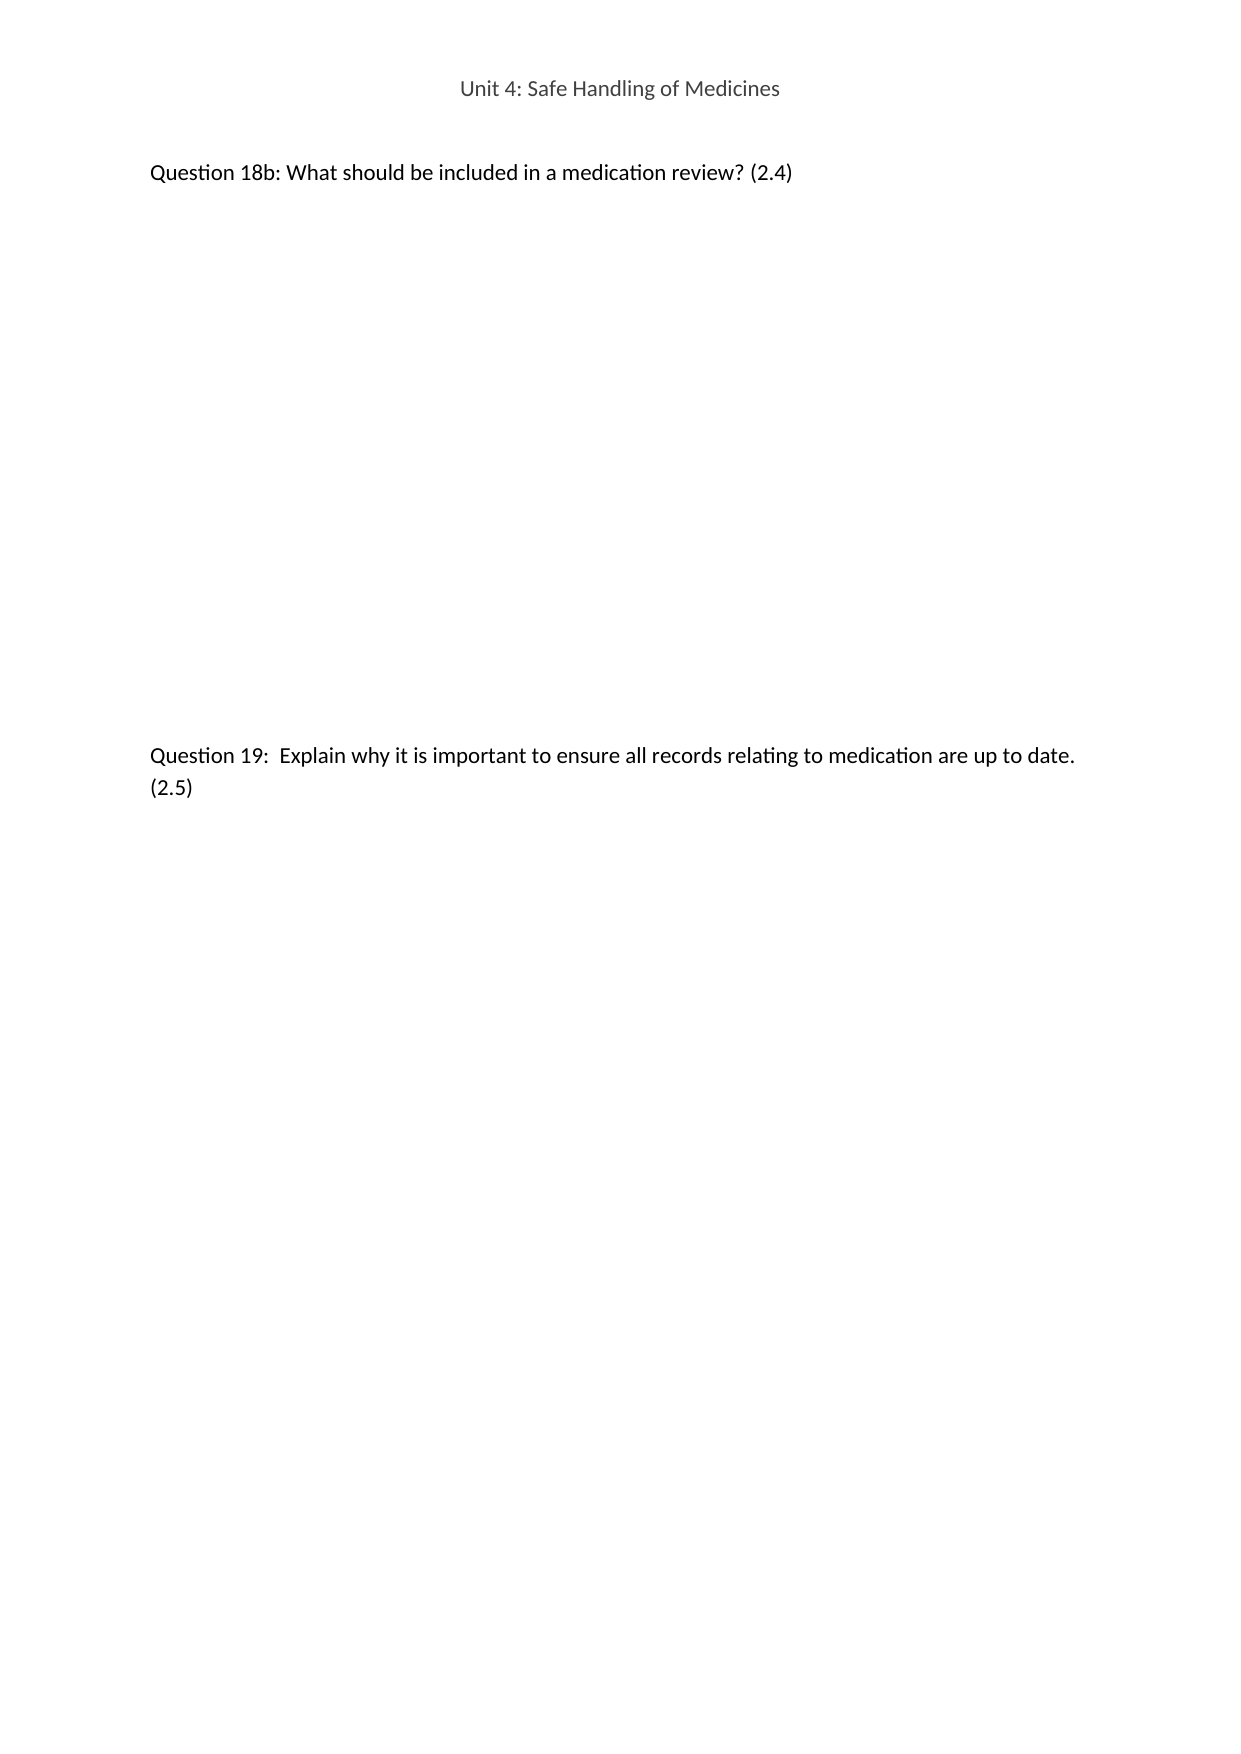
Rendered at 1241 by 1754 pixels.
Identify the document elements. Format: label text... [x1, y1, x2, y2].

text Question 18b: What should be included in a medication review? (2.4) [150, 158, 1090, 186]
text Question 19: Explain why it is important to ensure all records relating to medication are up to date. (2.5) [150, 741, 1090, 801]
